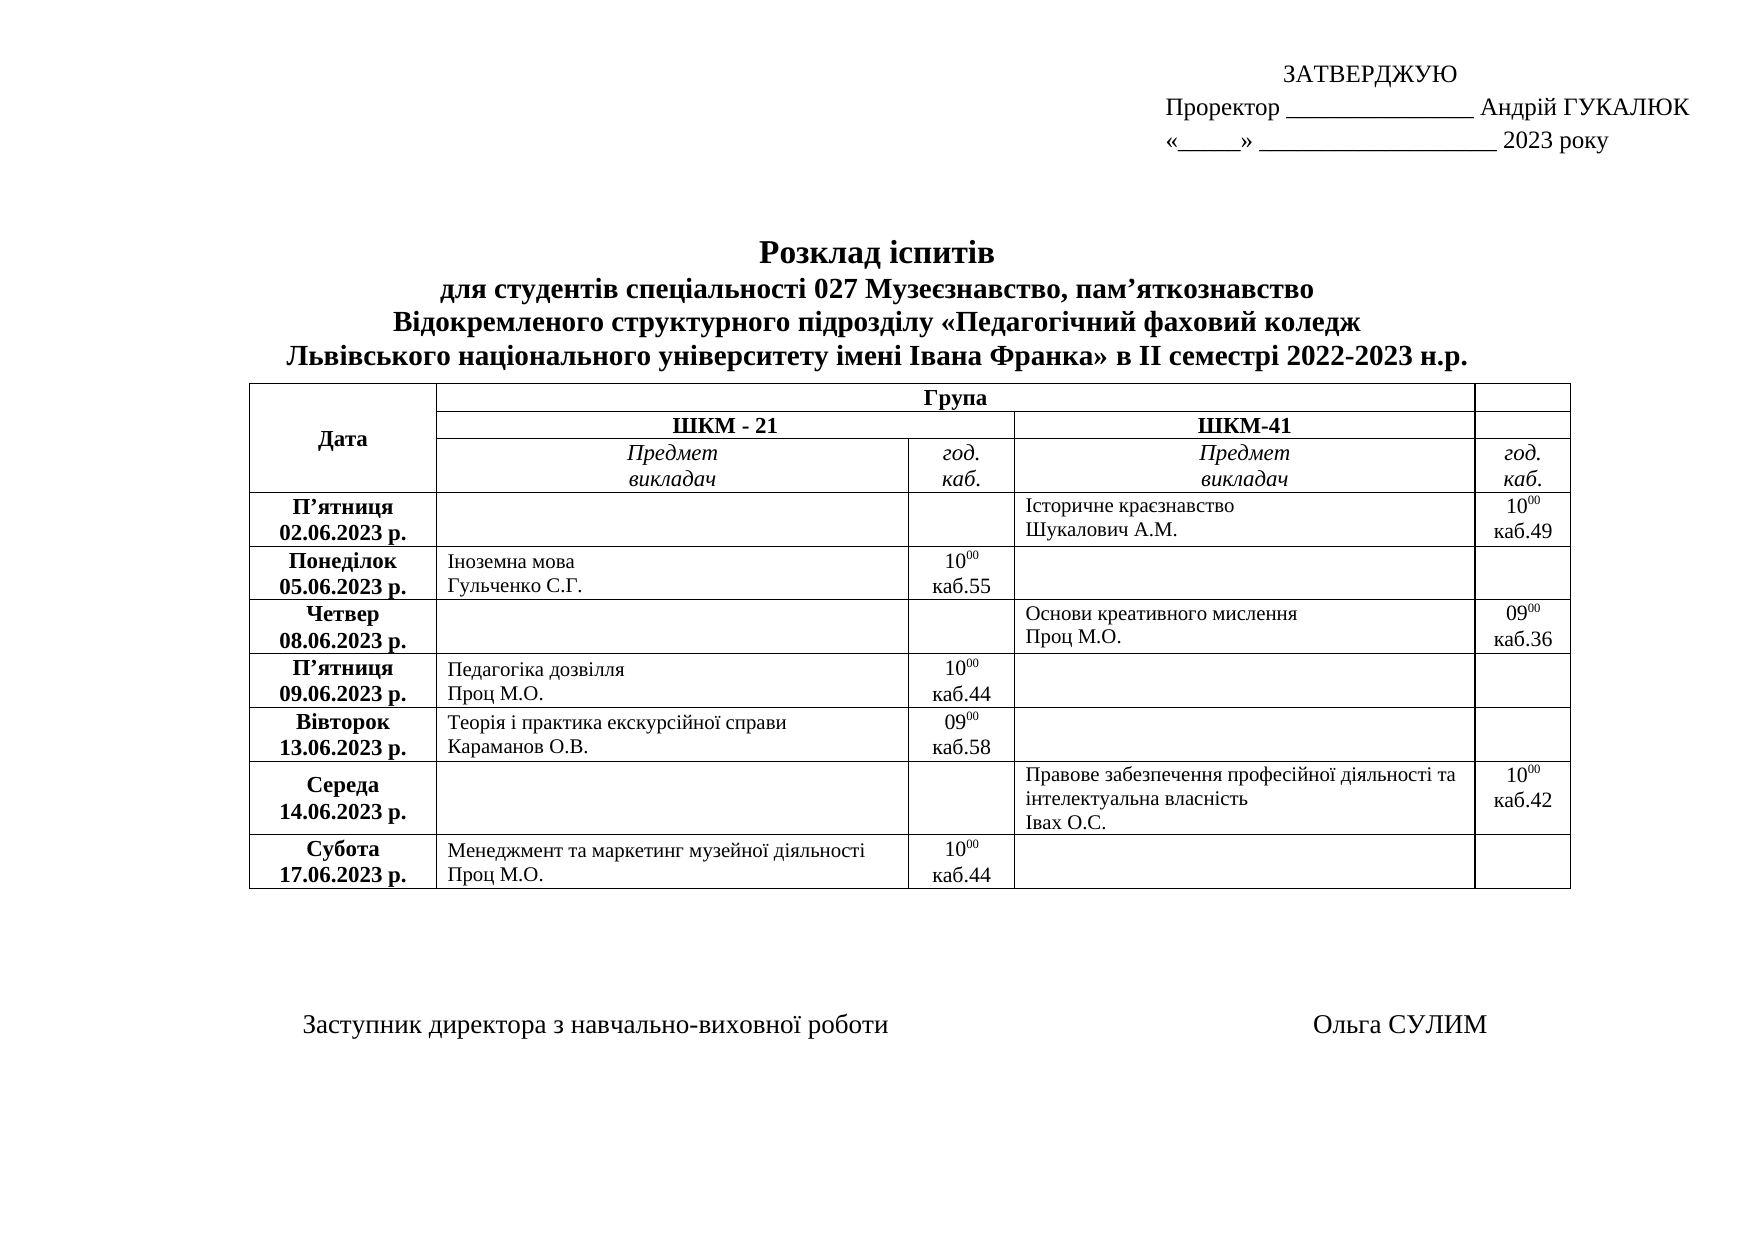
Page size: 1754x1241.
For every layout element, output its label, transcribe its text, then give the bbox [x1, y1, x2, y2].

table_cell 1000 каб.44 [909, 835, 1014, 888]
table_cell [1015, 835, 1474, 888]
table_cell Менеджмент та маркетинг музейної діяльності Проц М.О. [437, 835, 908, 888]
table_cell Історичне краєзнавство Шукалович А.М. [1015, 493, 1474, 546]
text для студентів спеціальності 027 Музеєзнавство, пам’яткознавство [59, 271, 1695, 304]
table_cell [1476, 547, 1570, 599]
table_cell Понеділок 05.06.2023 р. [250, 547, 436, 599]
table_header [1476, 384, 1570, 411]
table_cell год. каб. [909, 439, 1014, 492]
table_cell Предмет викладач [1015, 439, 1474, 492]
table_cell [437, 762, 908, 834]
table_cell 0900 каб.58 [909, 708, 1014, 761]
table_cell 1000 каб.49 [1476, 493, 1570, 546]
text ЗАТВЕРДЖУЮ [1239, 59, 1695, 88]
table_cell П’ятниця 02.06.2023 р. [250, 493, 436, 546]
table_header Група [437, 384, 1474, 411]
text Проректор _______________ Андрій ГУКАЛЮК [59, 92, 1695, 121]
table_cell 1000 каб.55 [909, 547, 1014, 599]
text Заступник директора з навчально-виховної роботи Ольга СУЛИМ [133, 1008, 1695, 1039]
table_cell ШКМ-41 [1015, 412, 1474, 438]
table_cell 1000 каб.42 [1476, 762, 1570, 834]
table_cell год. каб. [1476, 439, 1570, 492]
table_cell Вівторок 13.06.2023 р. [250, 708, 436, 761]
table_cell Предмет викладач [437, 439, 908, 492]
table_cell [1476, 412, 1570, 438]
text Відокремленого структурного підрозділу «Педагогічний фаховий коледж [59, 304, 1695, 338]
table_cell [1015, 547, 1474, 599]
table_cell [1476, 654, 1570, 707]
table_cell Теорія і практика екскурсійної справи Караманов О.В. [437, 708, 908, 761]
table_cell [909, 493, 1014, 546]
text «_____» ___________________ 2023 року [59, 125, 1695, 154]
table_cell Четвер 08.06.2023 р. [250, 600, 436, 653]
table_cell ШКМ - 21 [437, 412, 1014, 438]
table_cell Іноземна мова Гульченко С.Г. [437, 547, 908, 599]
table_cell [437, 600, 908, 653]
table_cell Правове забезпечення професійної діяльності та інтелектуальна власність Івах О.С. [1015, 762, 1474, 834]
table_cell П’ятниця 09.06.2023 р. [250, 654, 436, 707]
text Розклад іспитів [59, 232, 1695, 271]
table_cell [437, 493, 908, 546]
table_cell 1000 каб.44 [909, 654, 1014, 707]
table_cell Основи креативного мислення Проц М.О. [1015, 600, 1474, 653]
table_cell [1476, 835, 1570, 888]
table_cell [1476, 708, 1570, 761]
table_cell Субота 17.06.2023 р. [250, 835, 436, 888]
table_cell [1015, 654, 1474, 707]
text Львівського національного університету імені Івана Франка» в ІІ семестрі 2022-2023 н.р. [59, 338, 1695, 371]
table_cell [909, 762, 1014, 834]
table_cell Середа 14.06.2023 р. [250, 762, 436, 834]
table_cell Педагогіка дозвілля Проц М.О. [437, 654, 908, 707]
table_cell 0900 каб.36 [1476, 600, 1570, 653]
table_header Дата [250, 384, 436, 492]
table_cell [1015, 708, 1474, 761]
table_cell [909, 600, 1014, 653]
